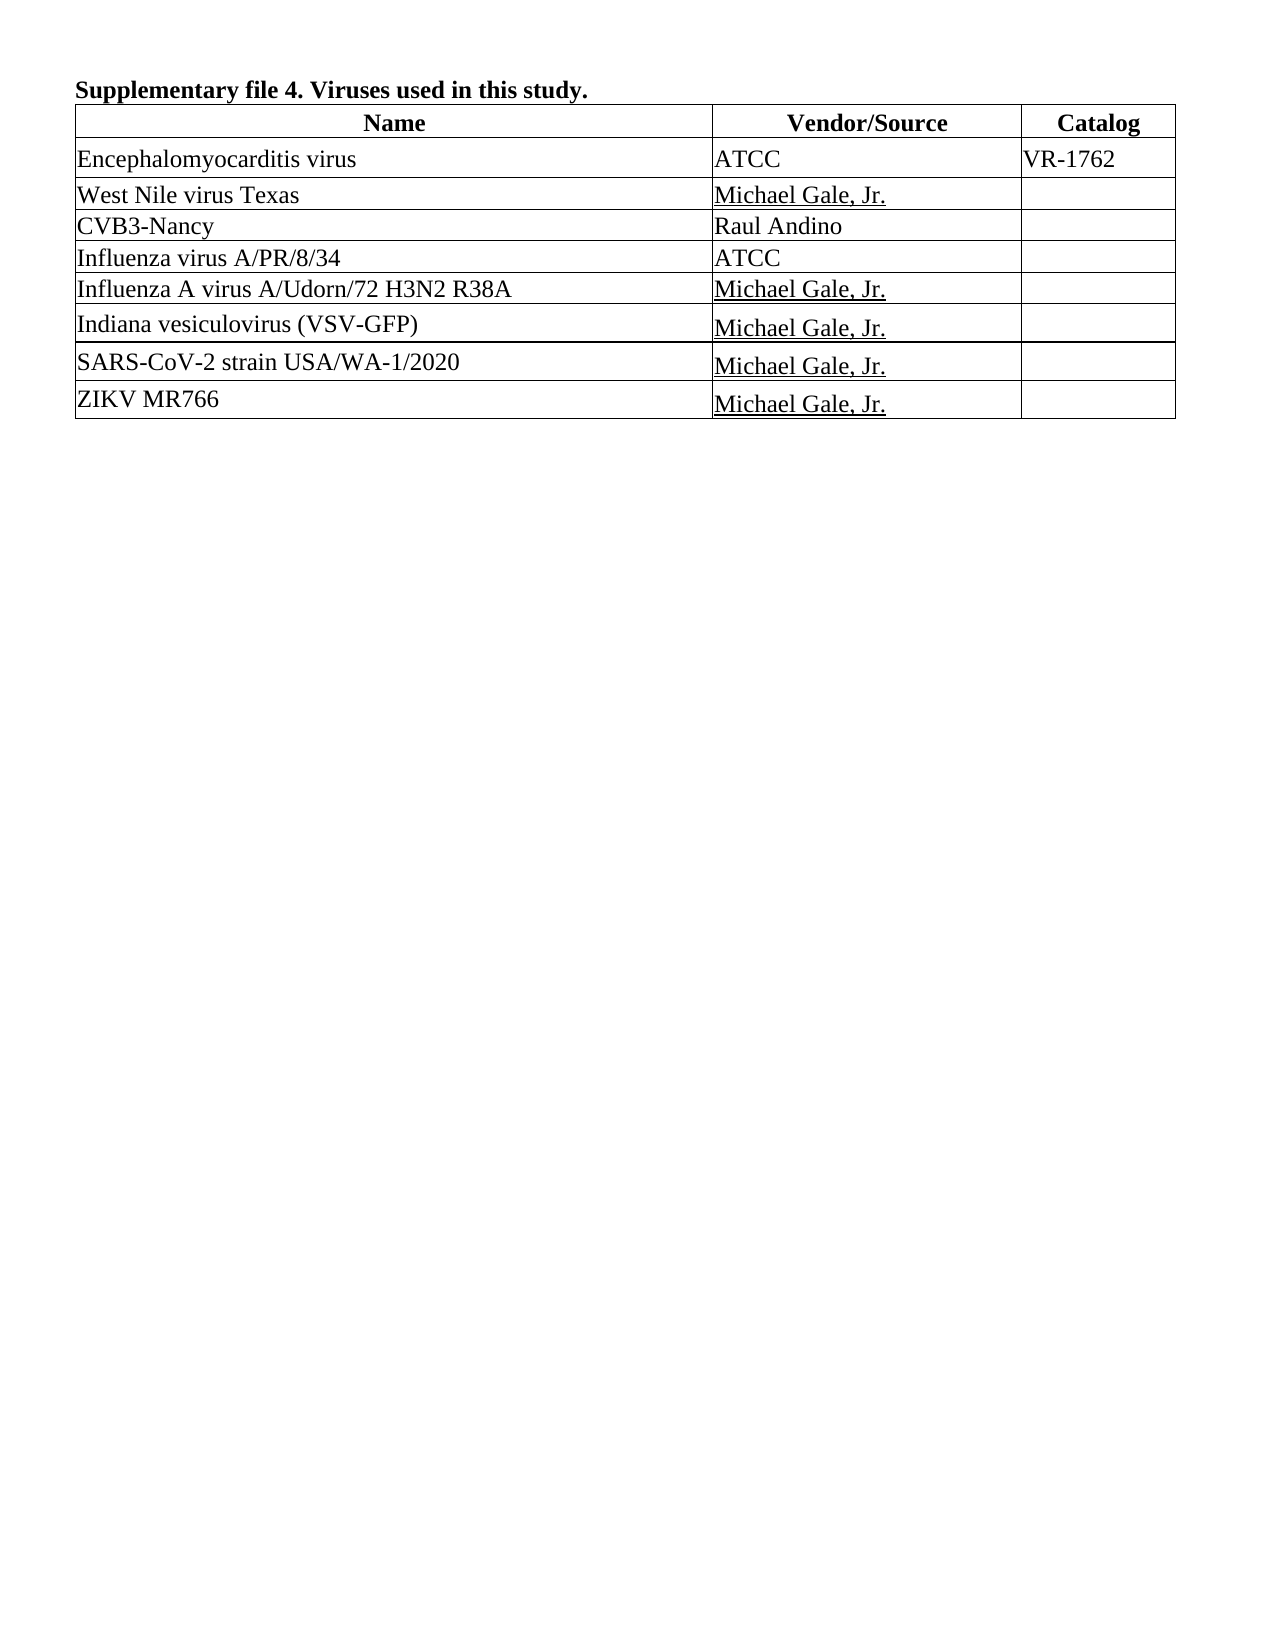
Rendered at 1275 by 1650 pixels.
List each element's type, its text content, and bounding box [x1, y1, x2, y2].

table_cell Michael Gale, Jr. [713, 343, 1021, 379]
table_cell [1022, 210, 1175, 240]
table_cell CVB3-Nancy [76, 210, 712, 240]
table_header Catalog [1022, 105, 1175, 137]
table_cell SARS-CoV-2 strain USA/WA-1/2020 [76, 343, 712, 379]
table_cell ATCC [713, 138, 1021, 177]
table_cell [1022, 241, 1175, 272]
table_cell West Nile virus Texas [76, 178, 712, 209]
table_cell [1022, 343, 1175, 379]
table_cell Michael Gale, Jr. [713, 178, 1021, 209]
text Supplementary file 4. Viruses used in this study. [75, 75, 1200, 104]
table_cell Influenza A virus A/Udorn/72 H3N2 R38A [76, 273, 712, 303]
table_cell [1022, 178, 1175, 209]
table_cell Encephalomyocarditis virus [76, 138, 712, 177]
table_cell Michael Gale, Jr. [713, 273, 1021, 303]
table_cell ZIKV MR766 [76, 381, 712, 418]
table_cell VR-1762 [1022, 138, 1175, 177]
table_cell Influenza virus A/PR/8/34 [76, 241, 712, 272]
table_cell Michael Gale, Jr. [713, 381, 1021, 418]
table_cell ATCC [713, 241, 1021, 272]
table_cell [1022, 381, 1175, 418]
table_cell [1022, 304, 1175, 341]
table_cell Michael Gale, Jr. [713, 304, 1021, 341]
table_cell Indiana vesiculovirus (VSV-GFP) [76, 304, 712, 341]
table_cell Raul Andino [713, 210, 1021, 240]
table_header Vendor/Source [713, 105, 1021, 137]
table_header Name [76, 105, 712, 137]
table_cell [1022, 273, 1175, 303]
